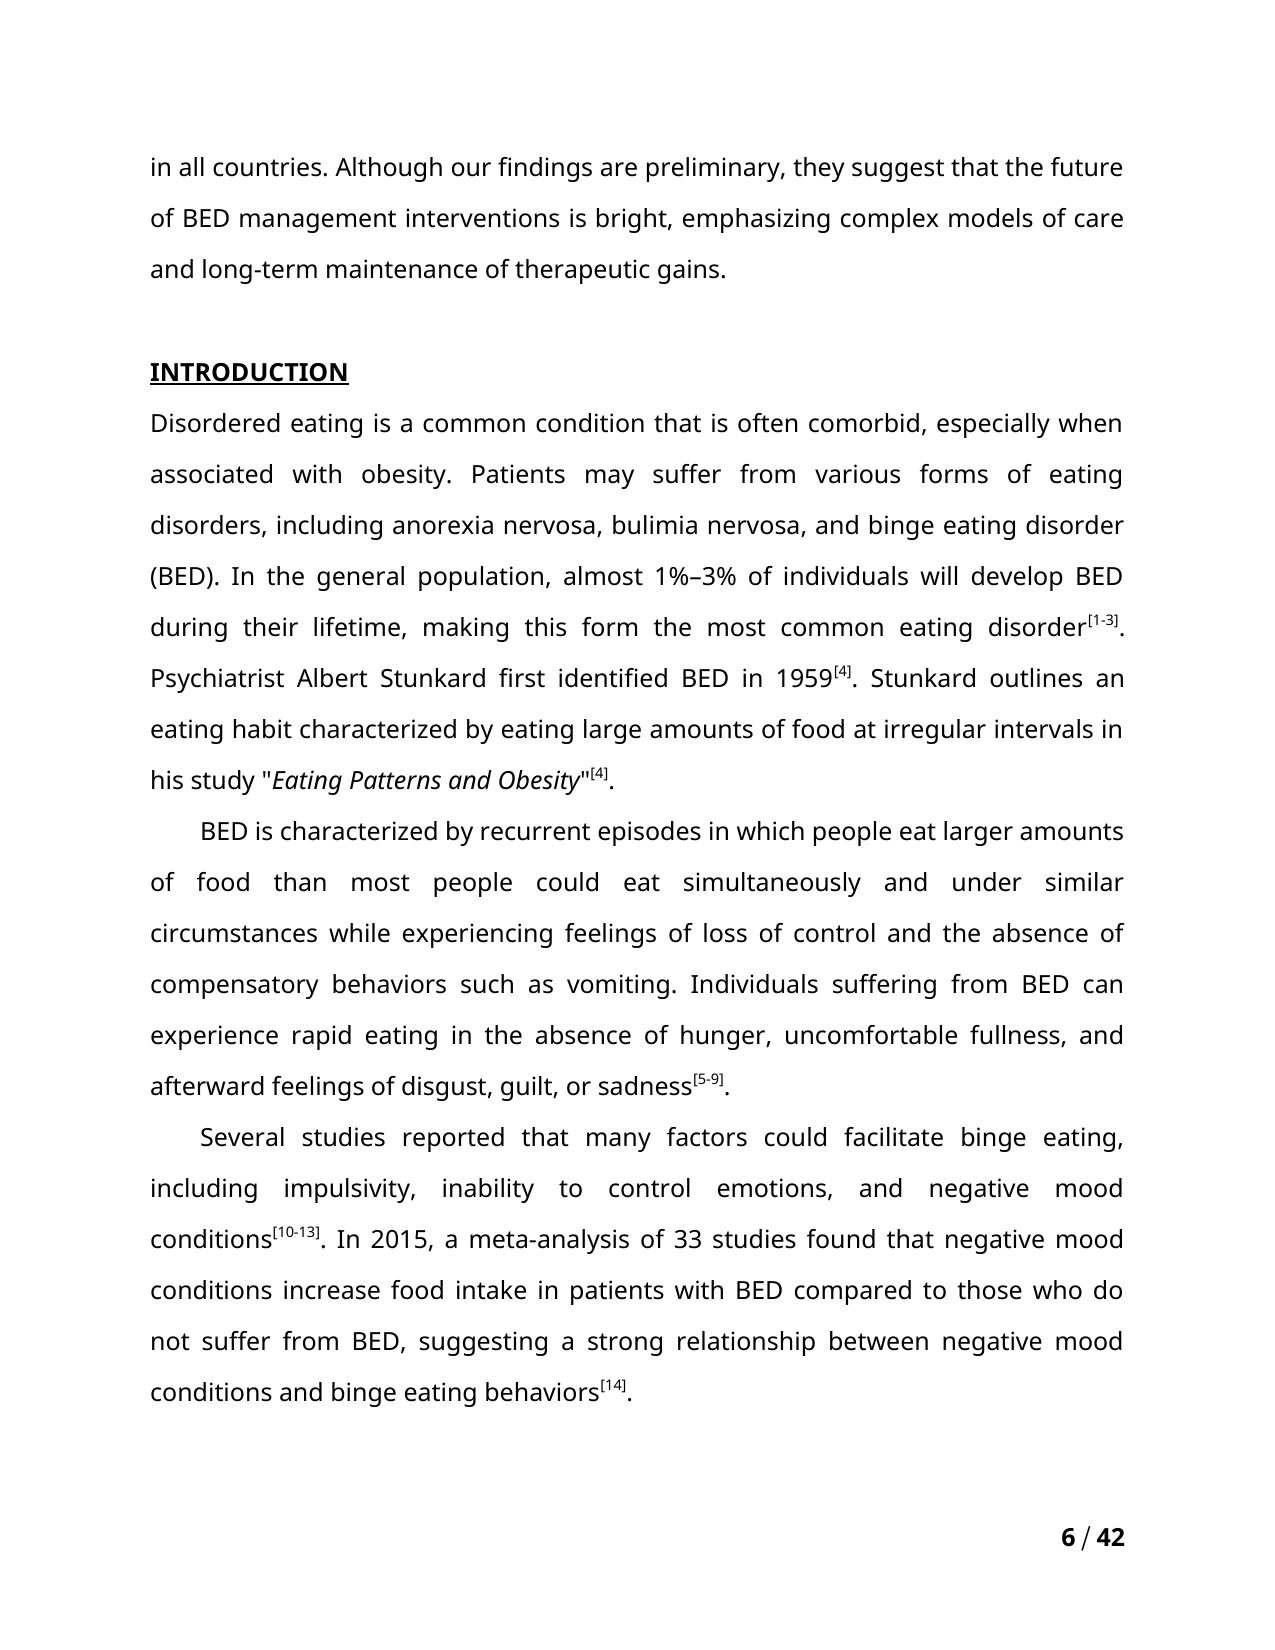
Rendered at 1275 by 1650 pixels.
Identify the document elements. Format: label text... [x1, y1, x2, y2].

text Several studies reported that many factors could facilitate binge eating, including impulsivity, inability to control emotions, and negative mood conditions[10-13]. In 2015, a meta-analysis of 33 studies found that negative mood conditions increase food intake in patients with BED compared to those who do not suffer from BED, suggesting a strong relationship between negative mood conditions and binge eating behaviors[14]. [150, 1120, 1125, 1409]
text BED is characterized by recurrent episodes in which people eat larger amounts of food than most people could eat simultaneously and under similar circumstances while experiencing feelings of loss of control and the absence of compensatory behaviors such as vomiting. Individuals suffering from BED can experience rapid eating in the absence of hunger, uncomfortable fullness, and afterward feelings of disgust, guilt, or sadness[5-9]. [150, 813, 1125, 1103]
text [150, 150, 1125, 286]
text INTRODUCTION [150, 354, 1125, 388]
text Disordered eating is a common condition that is often comorbid, especially when associated with obesity. Patients may suffer from various forms of eating disorders, including anorexia nervosa, bulimia nervosa, and binge eating disorder (BED). In the general population, almost 1%–3% of individuals will develop BED during their lifetime, making this form the most common eating disorder[1-3]. Psychiatrist Albert Stunkard first identified BED in 1959[4]. Stunkard outlines an eating habit characterized by eating large amounts of food at irregular intervals in his study "Eating Patterns and Obesity"[4]. [150, 405, 1125, 797]
